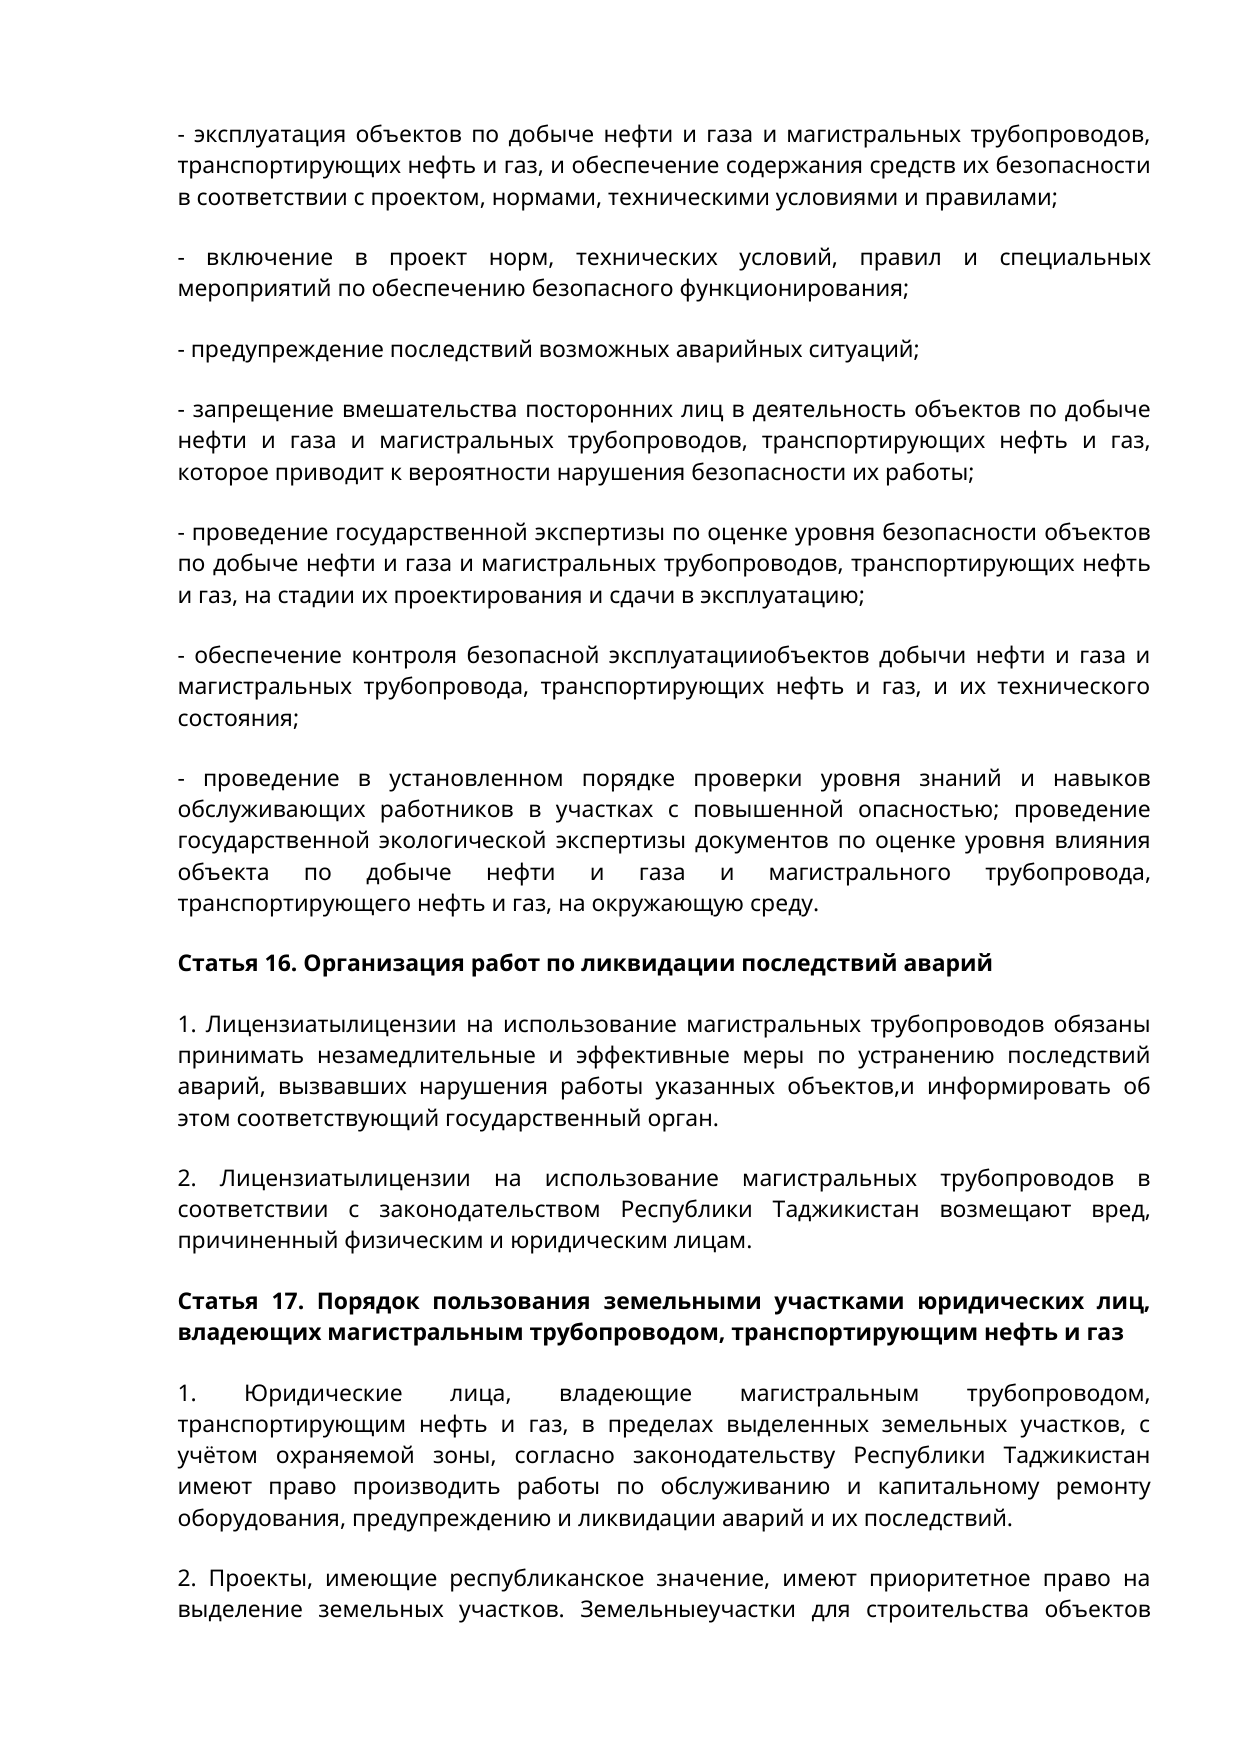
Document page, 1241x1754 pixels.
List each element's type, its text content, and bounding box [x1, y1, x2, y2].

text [177, 1562, 1152, 1624]
text 1. Юридические лица, владеющие магистральным трубопроводом, транспортирующим нефть и газ, в пределах выделенных земельных участков, с учётом охраняемой зоны, согласно законодательству Республики Таджикистан имеют право производить работы по обслуживанию и капитальному ремонту оборудования, предупреждению и ликвидации аварий и их последствий. [177, 1376, 1152, 1533]
text - включение в проект норм, технических условий, правил и специальных мероприятий по обеспечению безопасного функционирования; [177, 241, 1152, 303]
text 2. Лицензиатылицензии на использование магистральных трубопроводов в соответствии с законодательством Республики Таджикистан возмещают вред, причиненный физическим и юридическим лицам. [177, 1162, 1152, 1256]
text - проведение государственной экспертизы по оценке уровня безопасности объектов по добыче нефти и газа и магистральных трубопроводов, транспортирующих нефть и газ, на стадии их проектирования и сдачи в эксплуатацию; [177, 516, 1152, 610]
text - эксплуатация объектов по добыче нефти и газа и магистральных трубопроводов, транспортирующих нефть и газ, и обеспечение содержания средств их безопасности в соответствии с проектом, нормами, техническими условиями и правилами; [177, 118, 1152, 212]
text - обеспечение контроля безопасной эксплуатацииобъектов добычи нефти и газа и магистральных трубопровода, транспортирующих нефть и газ, и их технического состояния; [177, 639, 1152, 733]
text 1. Лицензиатылицензии на использование магистральных трубопроводов обязаны принимать незамедлительные и эффективные меры по устранению последствий аварий, вызвавших нарушения работы указанных объектов,и информировать об этом соответствующий государственный орган. [177, 1008, 1152, 1133]
text - проведение в установленном порядке проверки уровня знаний и навыков обслуживающих работников в участках с повышенной опасностью; проведение государственной экологической экспертизы документов по оценке уровня влияния объекта по добыче нефти и газа и магистрального трубопровода, транспортирующего нефть и газ, на окружающую среду. [177, 762, 1152, 918]
text - запрещение вмешательства посторонних лиц в деятельность объектов по добыче нефти и газа и магистральных трубопроводов, транспортирующих нефть и газ, которое приводит к вероятности нарушения безопасности их работы; [177, 393, 1152, 487]
text Статья 17. Порядок пользования земельными участками юридических лиц, владеющих магистральным трубопроводом, транспортирующим нефть и газ [177, 1285, 1152, 1347]
text Статья 16. Организация работ по ликвидации последствий аварий [177, 947, 1152, 978]
text - предупреждение последствий возможных аварийных ситуаций; [177, 333, 1152, 364]
